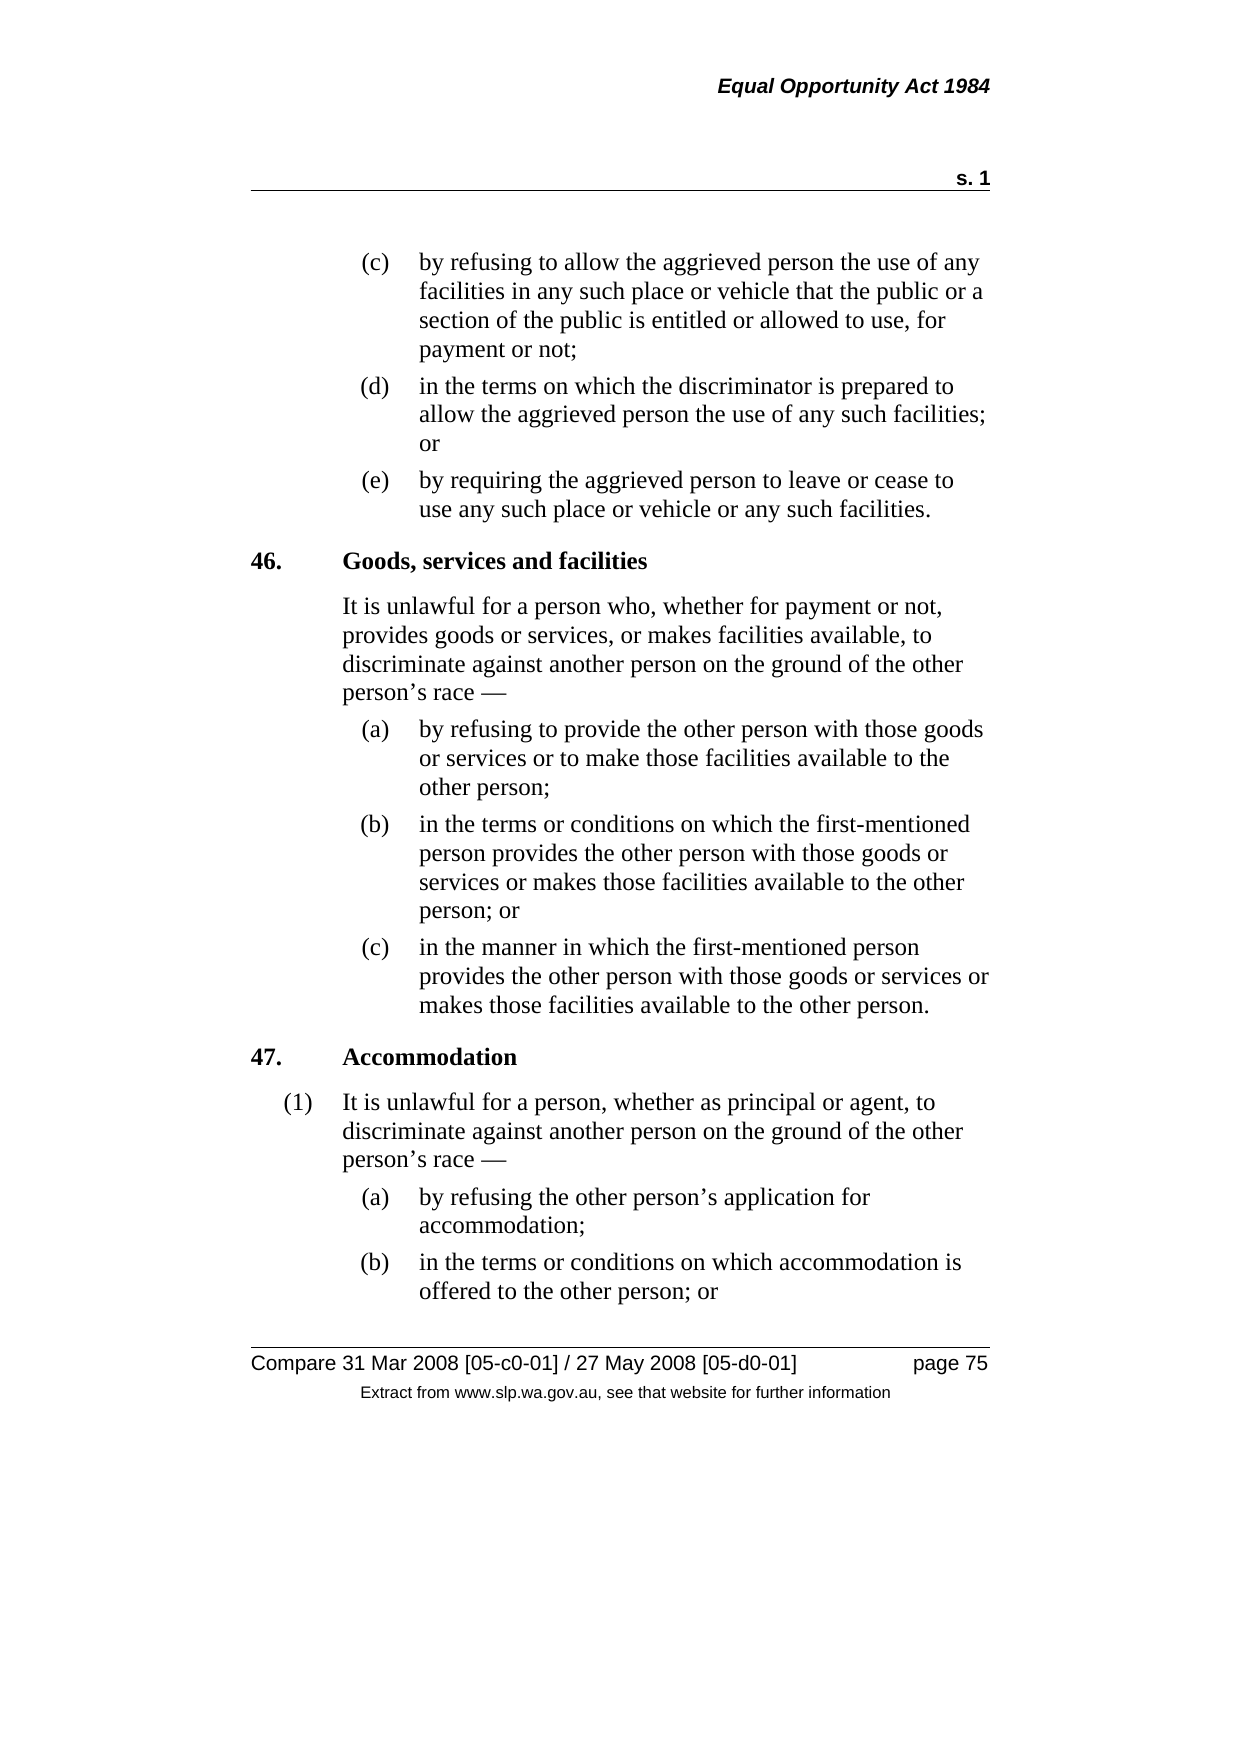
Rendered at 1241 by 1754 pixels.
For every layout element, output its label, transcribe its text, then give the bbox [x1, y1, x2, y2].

text It is unlawful for a person who, whether for payment or not, provides goods or services, or makes facilities available, to discriminate against another person on the ground of the other person’s race — [251, 591, 990, 706]
subtitle 47. Accommodation [251, 1042, 990, 1070]
text (1) It is unlawful for a person, whether as principal or agent, to discriminate against another person on the ground of the other person’s race — [251, 1087, 990, 1173]
text (d) in the terms on which the discriminator is prepared to allow the aggrieved person the use of any such facilities; or [251, 371, 990, 457]
text (a) by refusing the other person’s application for accommodation; [251, 1182, 990, 1239]
text (b) in the terms or conditions on which accommodation is offered to the other person; or [251, 1247, 990, 1305]
text (b) in the terms or conditions on which the first-mentioned person provides the other person with those goods or services or makes those facilities available to the other person; or [251, 809, 990, 924]
subtitle 46. Goods, services and facilities [251, 546, 990, 574]
text (c) in the manner in which the first-mentioned person provides the other person with those goods or services or makes those facilities available to the other person. [251, 932, 990, 1019]
text (c) by refusing to allow the aggrieved person the use of any facilities in any such place or vehicle that the public or a section of the public is entitled or allowed to use, for payment or not; [251, 247, 990, 362]
text (a) by refusing to provide the other person with those goods or services or to make those facilities available to the other person; [251, 714, 990, 801]
text (e) by requiring the aggrieved person to leave or cease to use any such place or vehicle or any such facilities. [251, 465, 990, 523]
